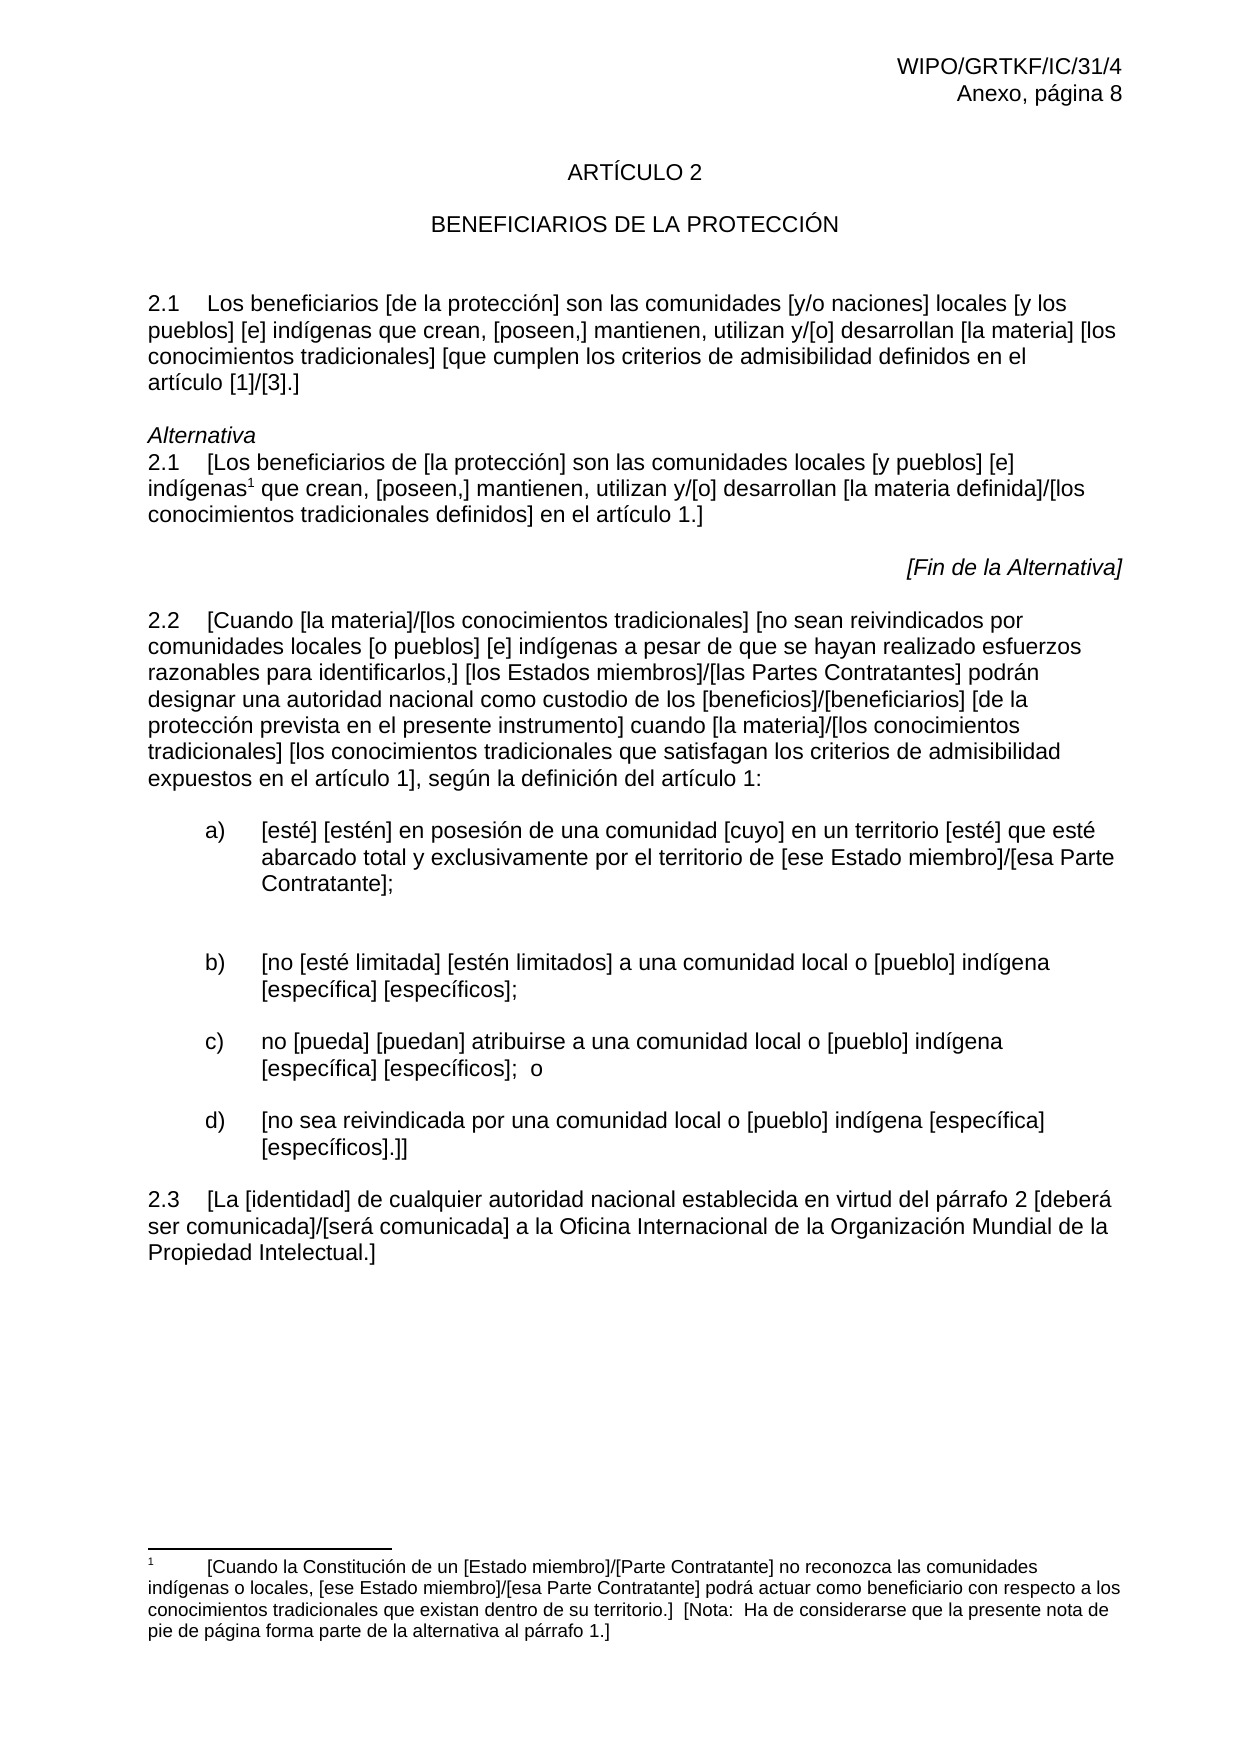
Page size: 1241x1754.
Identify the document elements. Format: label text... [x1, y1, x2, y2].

text 2.2 [Cuando [la materia]/[los conocimientos tradicionales] [no sean reivindicados por comunidades locales [o pueblos] [e] indígenas a pesar de que se hayan realizado esfuerzos razonables para identificarlos,] [los Estados miembros]/[las Partes Contratantes] podrán designar una autoridad nacional como custodio de los [beneficios]/[beneficiarios] [de la protección prevista en el presente instrumento] cuando [la materia]/[los conocimientos tradicionales] [los conocimientos tradicionales que satisfagan los criterios de admisibilidad expuestos en el artículo 1], según la definición del artículo 1: [148, 607, 1122, 791]
text 2.3 [La [identidad] de cualquier autoridad nacional establecida en virtud del párrafo 2 [deberá ser comunicada]/[será comunicada] a la Oficina Internacional de la Organización Mundial de la Propiedad Intelectual.] [148, 1186, 1122, 1265]
list [no sea reivindicada por una comunidad local o [pueblo] indígena [específica] [específicos].]] [205, 1107, 1122, 1160]
text 2.1 Los beneficiarios [de la protección] son las comunidades [y/o naciones] locales [y los pueblos] [e] indígenas que crean, [poseen,] mantienen, utilizan y/[o] desarrollan [la materia] [los conocimientos tradicionales] [que cumplen los criterios de admisibilidad definidos en el artículo [1]/[3].] [148, 290, 1122, 396]
list no [pueda] [puedan] atribuirse a una comunidad local o [pueblo] indígena [específica] [específicos]; o [205, 1028, 1122, 1081]
text [Fin de la Alternativa] [148, 554, 1122, 580]
text Alternativa [148, 422, 1122, 448]
text ARTÍCULO 2 [148, 158, 1122, 185]
list [esté] [estén] en posesión de una comunidad [cuyo] en un territorio [esté] que esté abarcado total y exclusivamente por el territorio de [ese Estado miembro]/[esa Parte Contratante]; [205, 817, 1122, 896]
text BENEFICIARIOS DE LA PROTECCIÓN [148, 211, 1122, 238]
text 2.1 [Los beneficiarios de [la protección] son las comunidades locales [y pueblos] [e] indígenas que crean, [poseen,] mantienen, utilizan y/[o] desarrollan [la materia definida]/[los conocimientos tradicionales definidos] en el artículo 1.] [148, 448, 1122, 527]
list [no [esté limitada] [estén limitados] a una comunidad local o [pueblo] indígena [específica] [específicos]; [205, 949, 1122, 1002]
